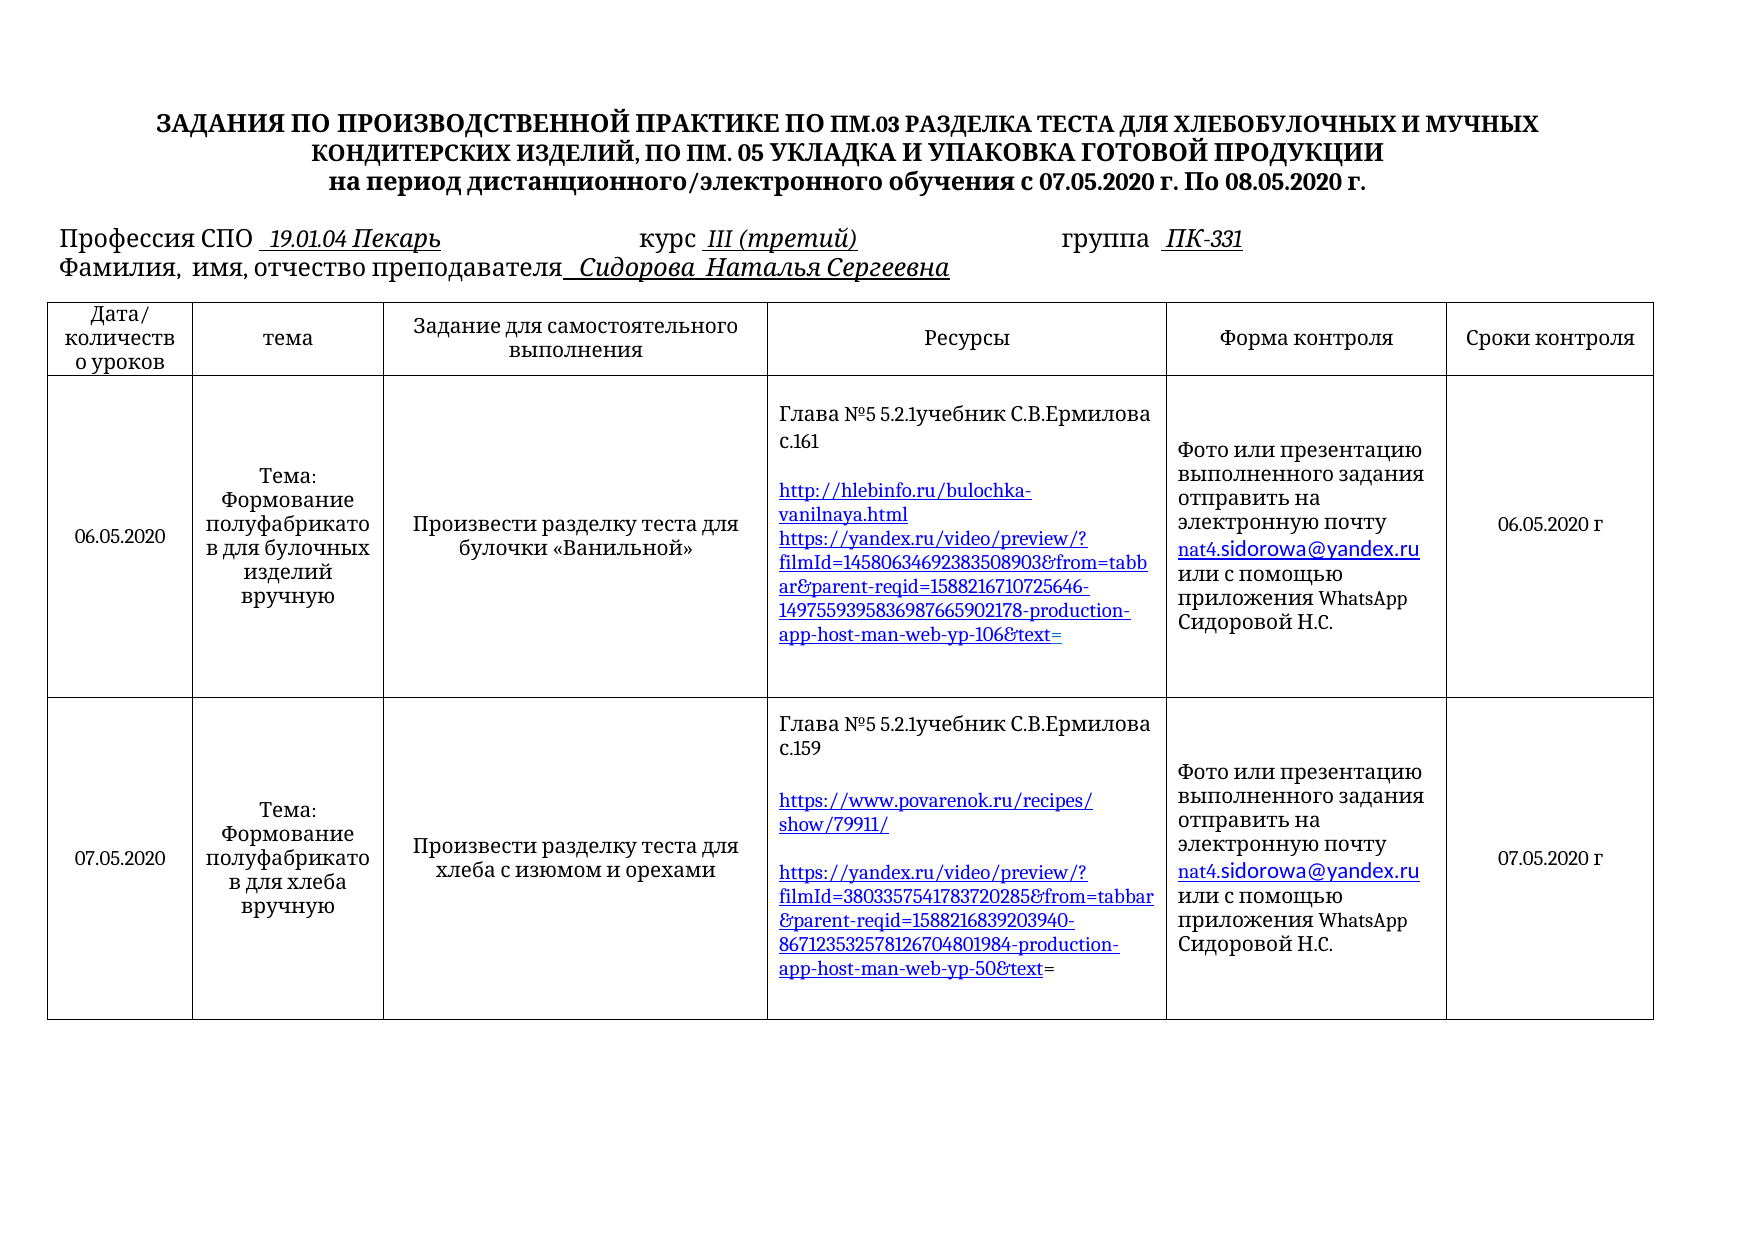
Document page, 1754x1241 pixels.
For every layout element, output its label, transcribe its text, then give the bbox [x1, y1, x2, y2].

table_cell Произвести разделку теста для булочки «Ванильной» [384, 376, 767, 697]
text на период дистанционного/электронного обучения с 07.05.2020 г. По 08.05.2020 г. [59, 168, 1636, 197]
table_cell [1167, 698, 1446, 1019]
table_cell 07.05.2020 [48, 698, 192, 1019]
table_cell 06.05.2020 г [1447, 376, 1653, 697]
text ЗАДАНИЯ ПО ПРОИЗВОДСТВЕННОЙ ПРАКТИКЕ ПО ПМ.03 РАЗДЕЛКА ТЕСТА ДЛЯ ХЛЕБОБУЛОЧНЫХ И МУЧНЫХ КОНДИТЕРСКИХ ИЗДЕЛИЙ, ПО ПМ. 05 УКЛАДКА И УПАКОВКА ГОТОВОЙ ПРОДУКЦИИ [59, 110, 1636, 168]
table_cell Глава №5 5.2.1учебник С.В.Ермилова с.161 http://hlebinfo.ru/bulochka-vanilnaya.html https://yandex.ru/video/preview/?filmId=14580634692383508903&from=tabbar&parent-reqid=1588216710725646-1497559395836987665902178-production-app-host-man-web-yp-106&text= [768, 376, 1166, 697]
table_cell Тема: Формование полуфабрикатов для булочных изделий вручную [193, 376, 383, 697]
table_cell 07.05.2020 г [1447, 698, 1653, 1019]
text Фамилия, имя, отчество преподавателя Сидорова Наталья Сергеевна [59, 254, 1636, 283]
table_header Ресурсы [768, 303, 1166, 375]
table_header Сроки контроля [1447, 303, 1653, 375]
table_cell Тема: Формование полуфабрикатов для хлеба вручную [193, 698, 383, 1019]
table_header Дата/ количество уроков [48, 303, 192, 375]
table_cell 06.05.2020 [48, 376, 192, 697]
table_cell Глава №5 5.2.1учебник С.В.Ермилова с.159 https://www.povarenok.ru/recipes/show/79911/ https://yandex.ru/video/preview/?filmId=3803357541783720285&from=tabbar&parent-reqid=1588216839203940-867123532578126704801984-production-app-host-man-web-yp-50&text= [768, 698, 1166, 1019]
table_header Задание для самостоятельного выполнения [384, 303, 767, 375]
table_cell Фото или презентацию выполненного задания отправить на электронную почту nat4.sidorowa@yandex.ru или с помощью приложения WhatsApp Сидоровой Н.C. [1167, 376, 1446, 697]
text Профессия СПО 19.01.04 Пекарь курс III (третий) группа ПК-331 [59, 225, 1636, 254]
table_header Форма контроля [1167, 303, 1446, 375]
table_cell Произвести разделку теста для хлеба с изюмом и орехами [384, 698, 767, 1019]
table_header тема [193, 303, 383, 375]
